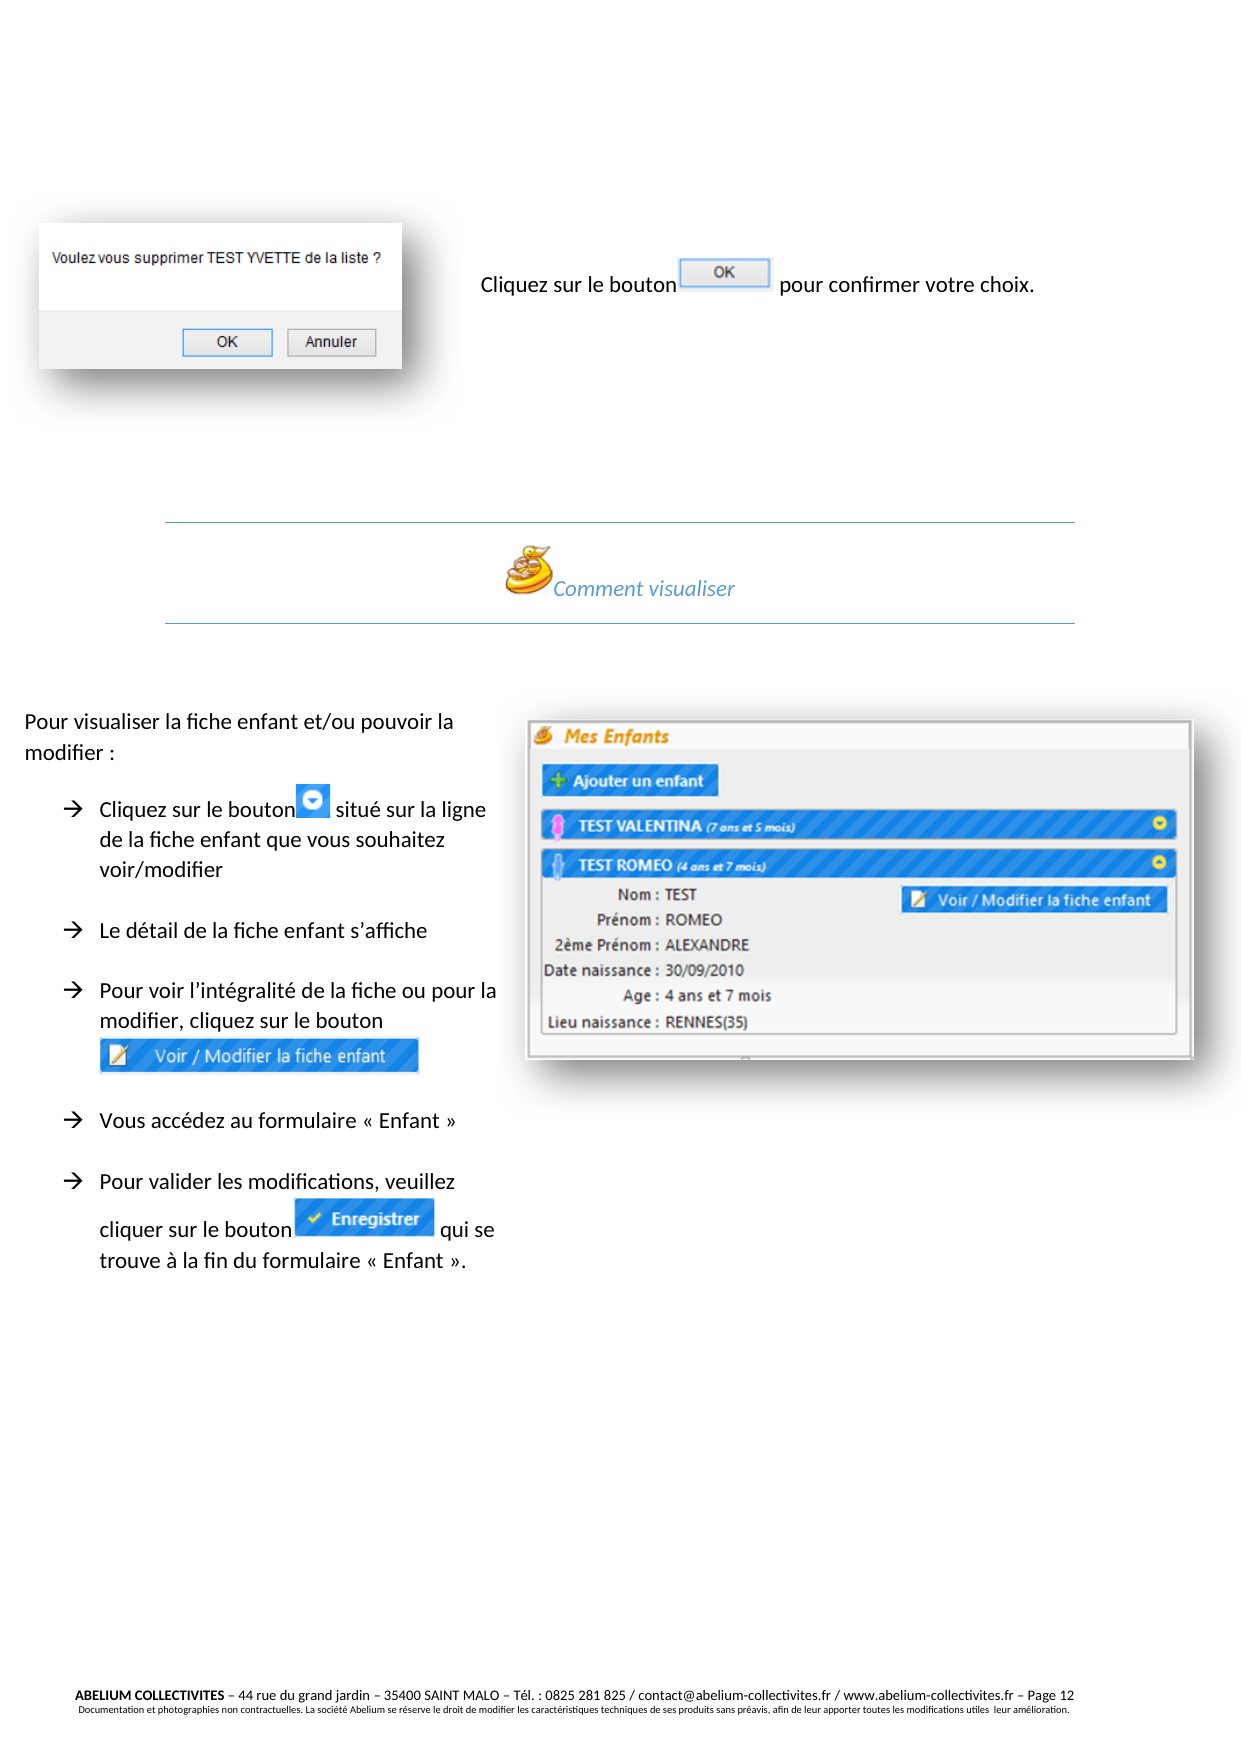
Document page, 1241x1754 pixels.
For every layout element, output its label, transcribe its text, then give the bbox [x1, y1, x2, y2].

picture [295, 784, 331, 818]
picture [505, 543, 554, 597]
text Comment visualiser [165, 523, 1075, 623]
picture [39, 223, 402, 369]
picture [525, 719, 1194, 1060]
picture [677, 257, 774, 292]
picture [292, 1197, 435, 1238]
picture [99, 1036, 420, 1075]
